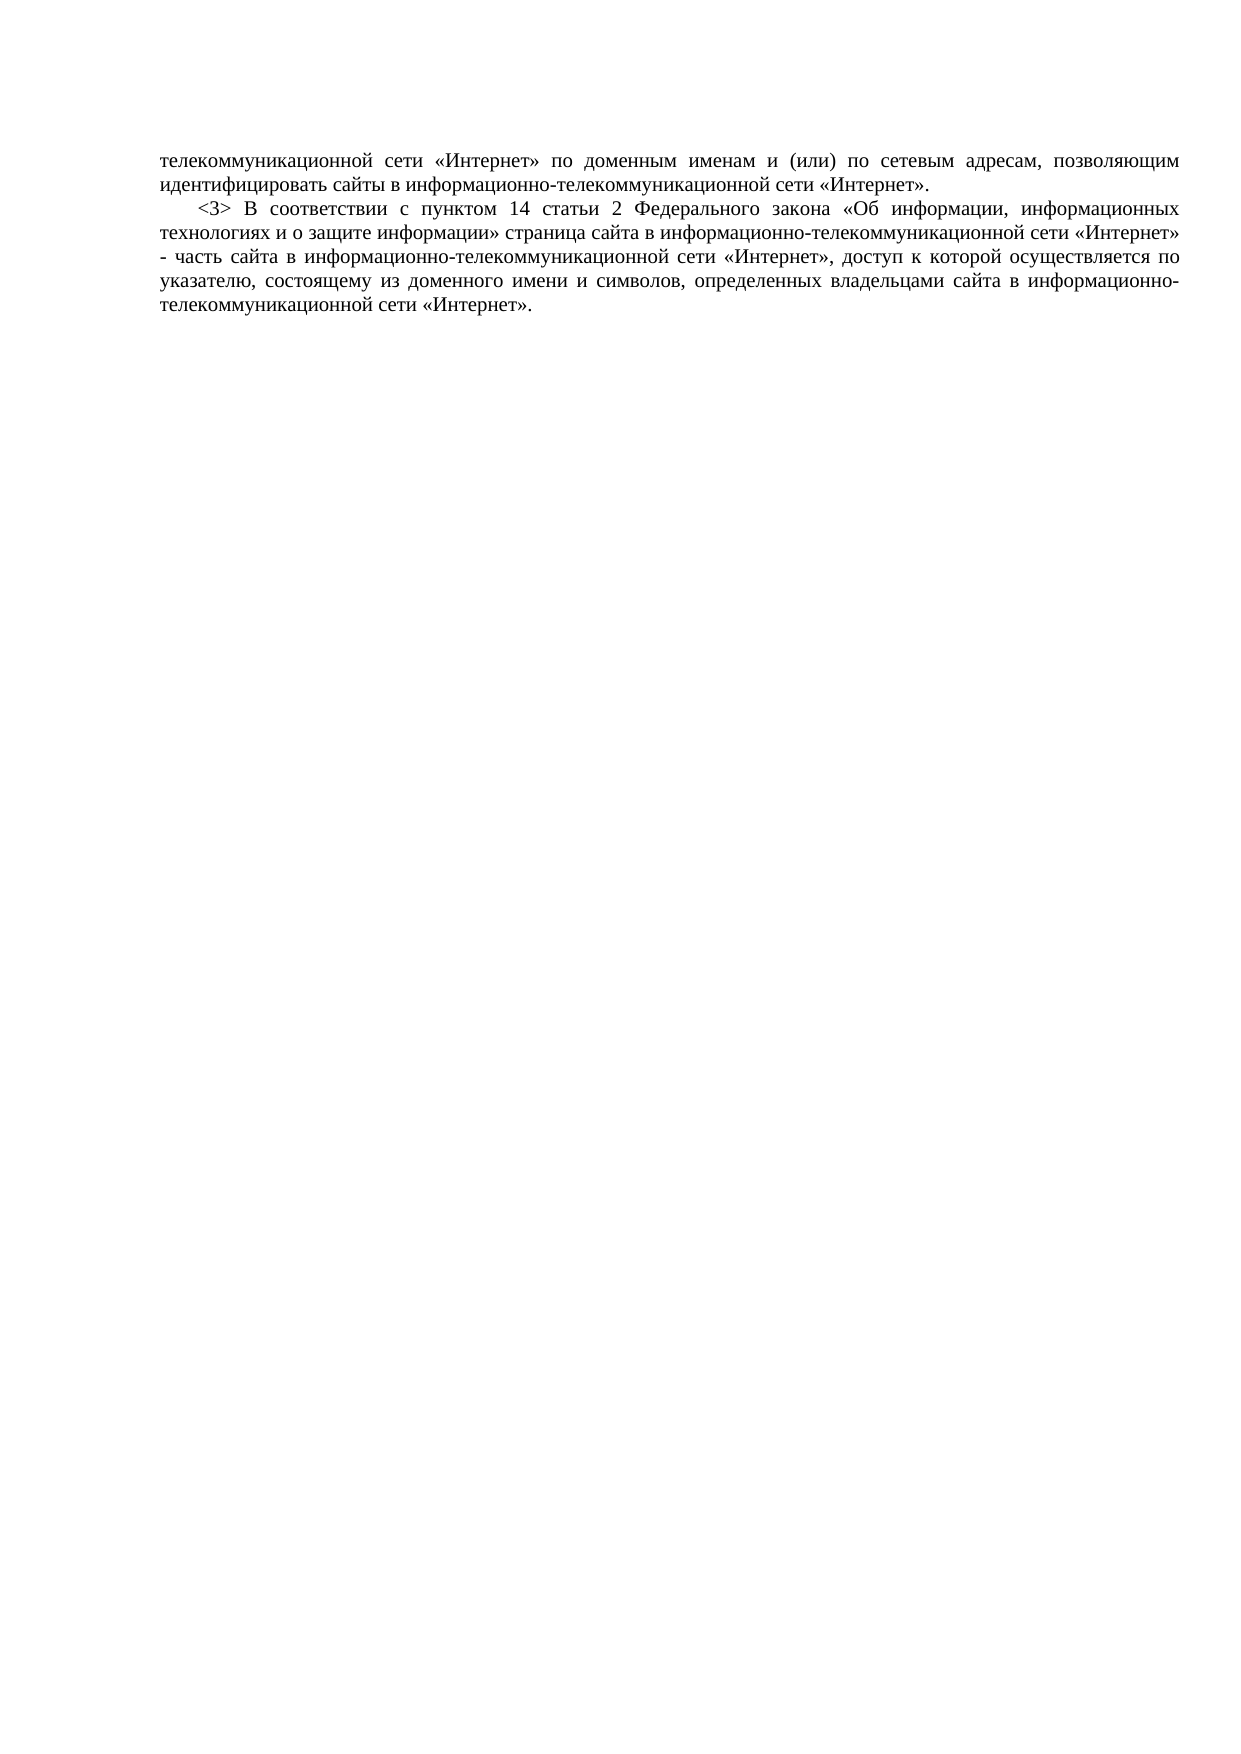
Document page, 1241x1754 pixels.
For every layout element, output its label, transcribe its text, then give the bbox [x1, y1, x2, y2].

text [159, 148, 1181, 196]
text <3> В соответствии с пунктом 14 статьи 2 Федерального закона «Об информации, информационных технологиях и о защите информации» страница сайта в информационно-телекоммуникационной сети «Интернет» - часть сайта в информационно-телекоммуникационной сети «Интернет», доступ к которой осуществляется по указателю, состоящему из доменного имени и символов, определенных владельцами сайта в информационно-телекоммуникационной сети «Интернет». [159, 196, 1181, 316]
